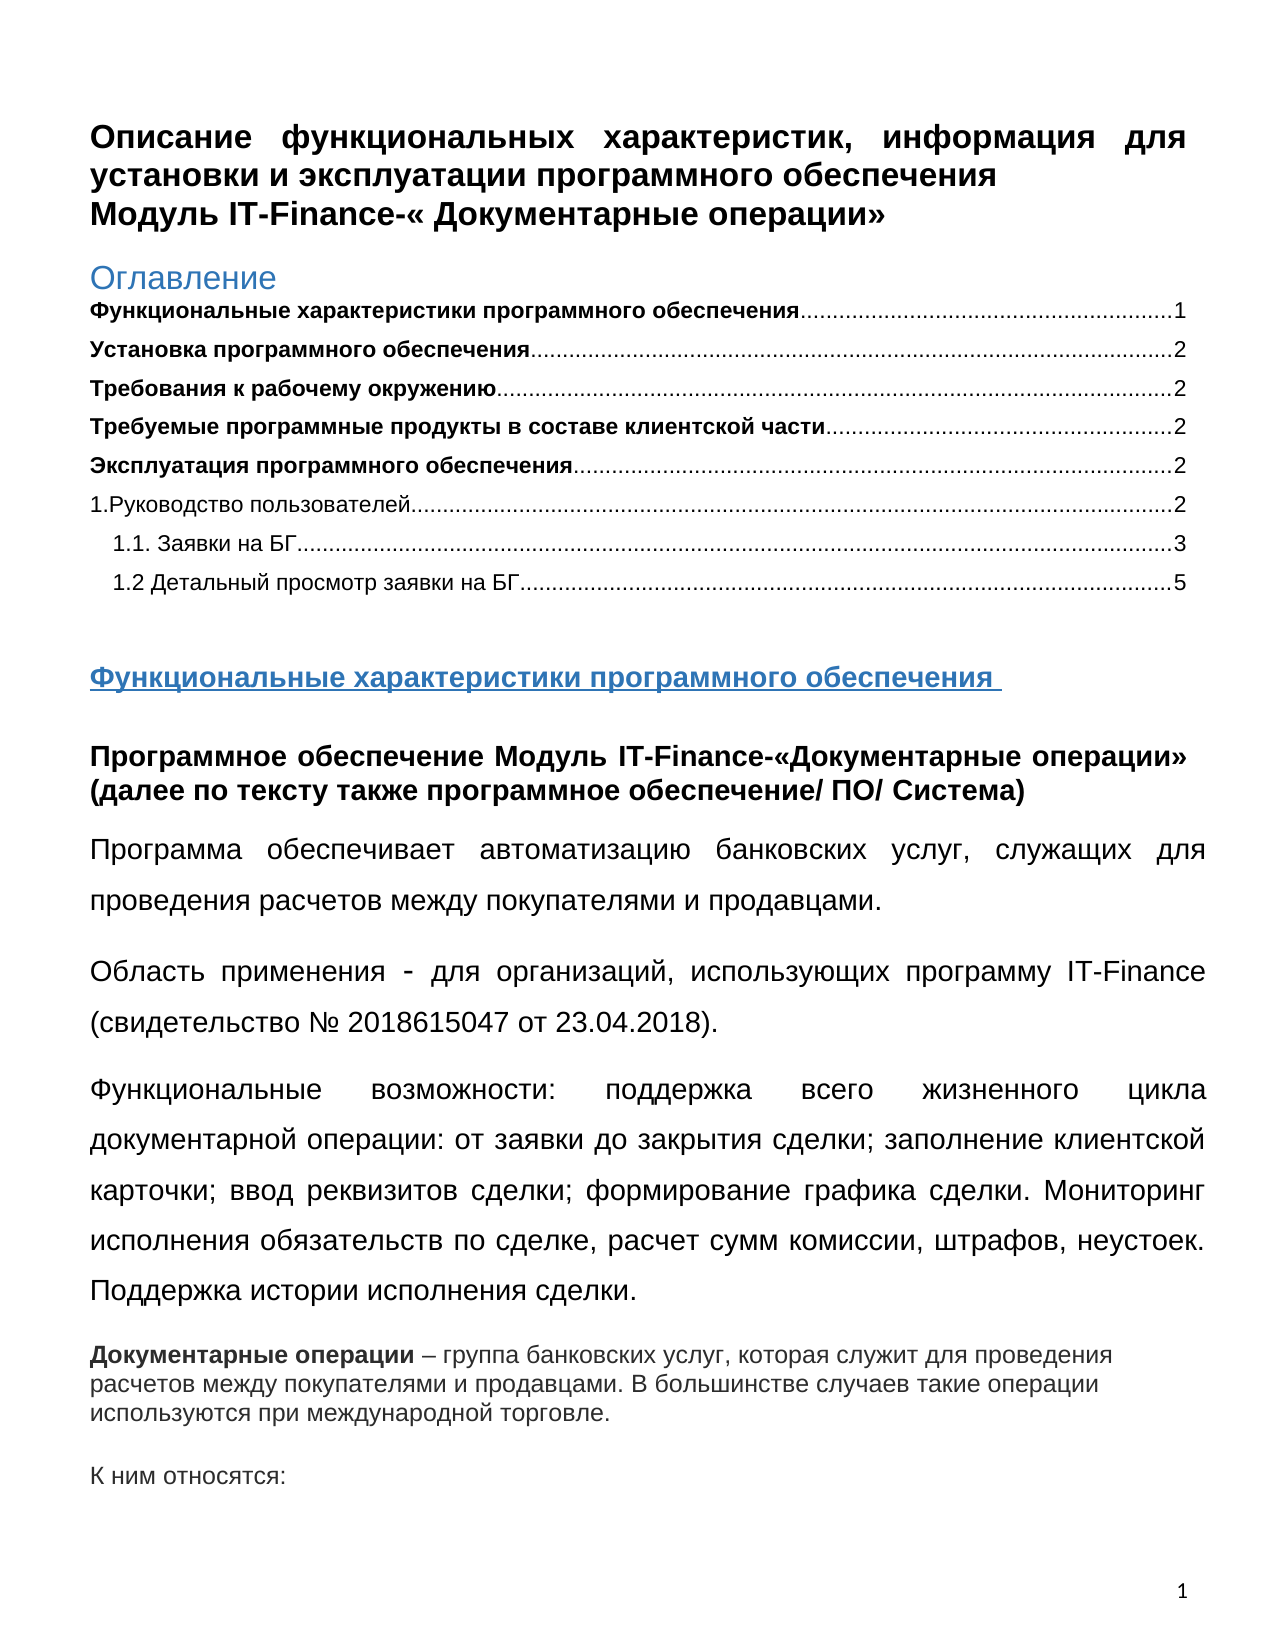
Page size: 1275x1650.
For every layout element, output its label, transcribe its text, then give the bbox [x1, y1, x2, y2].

text Модуль IT-Finance-« Документарные операции» [89, 193, 1187, 232]
text Программа обеспечивает автоматизацию банковских услуг, служащих для проведения расчетов между покупателями и продавцами. [89, 832, 1207, 916]
text Область применения - для организаций, использующих программу IT-Finance (свидетельство № 2018615047 от 23.04.2018). [89, 950, 1207, 1038]
text Описание функциональных характеристик, информация для установки и эксплуатации программного обеспечения [89, 117, 1187, 193]
text Программное обеспечение Модуль IT-Finance-«Документарные операции» (далее по тексту также программное обеспечение/ ПО/ Cистема) [89, 739, 1187, 806]
text К ним относятся: [89, 1461, 1187, 1489]
text Функциональные возможности: поддержка всего жизненного цикла документарной операции: от заявки до закрытия сделки; заполнение клиентской карточки; ввод реквизитов сделки; формирование графика сделки. Мониторинг исполнения обязательств по сделке, расчет сумм комиссии, штрафов, неустоек. Поддержка истории исполнения сделки. [89, 1072, 1207, 1307]
subtitle Функциональные характеристики программного обеспечения [89, 660, 1187, 694]
text Документарные операции – группа банковских услуг, которая служит для проведения расчетов между покупателями и продавцами. В большинстве случаев такие операции используются при международной торговле. [89, 1340, 1187, 1426]
